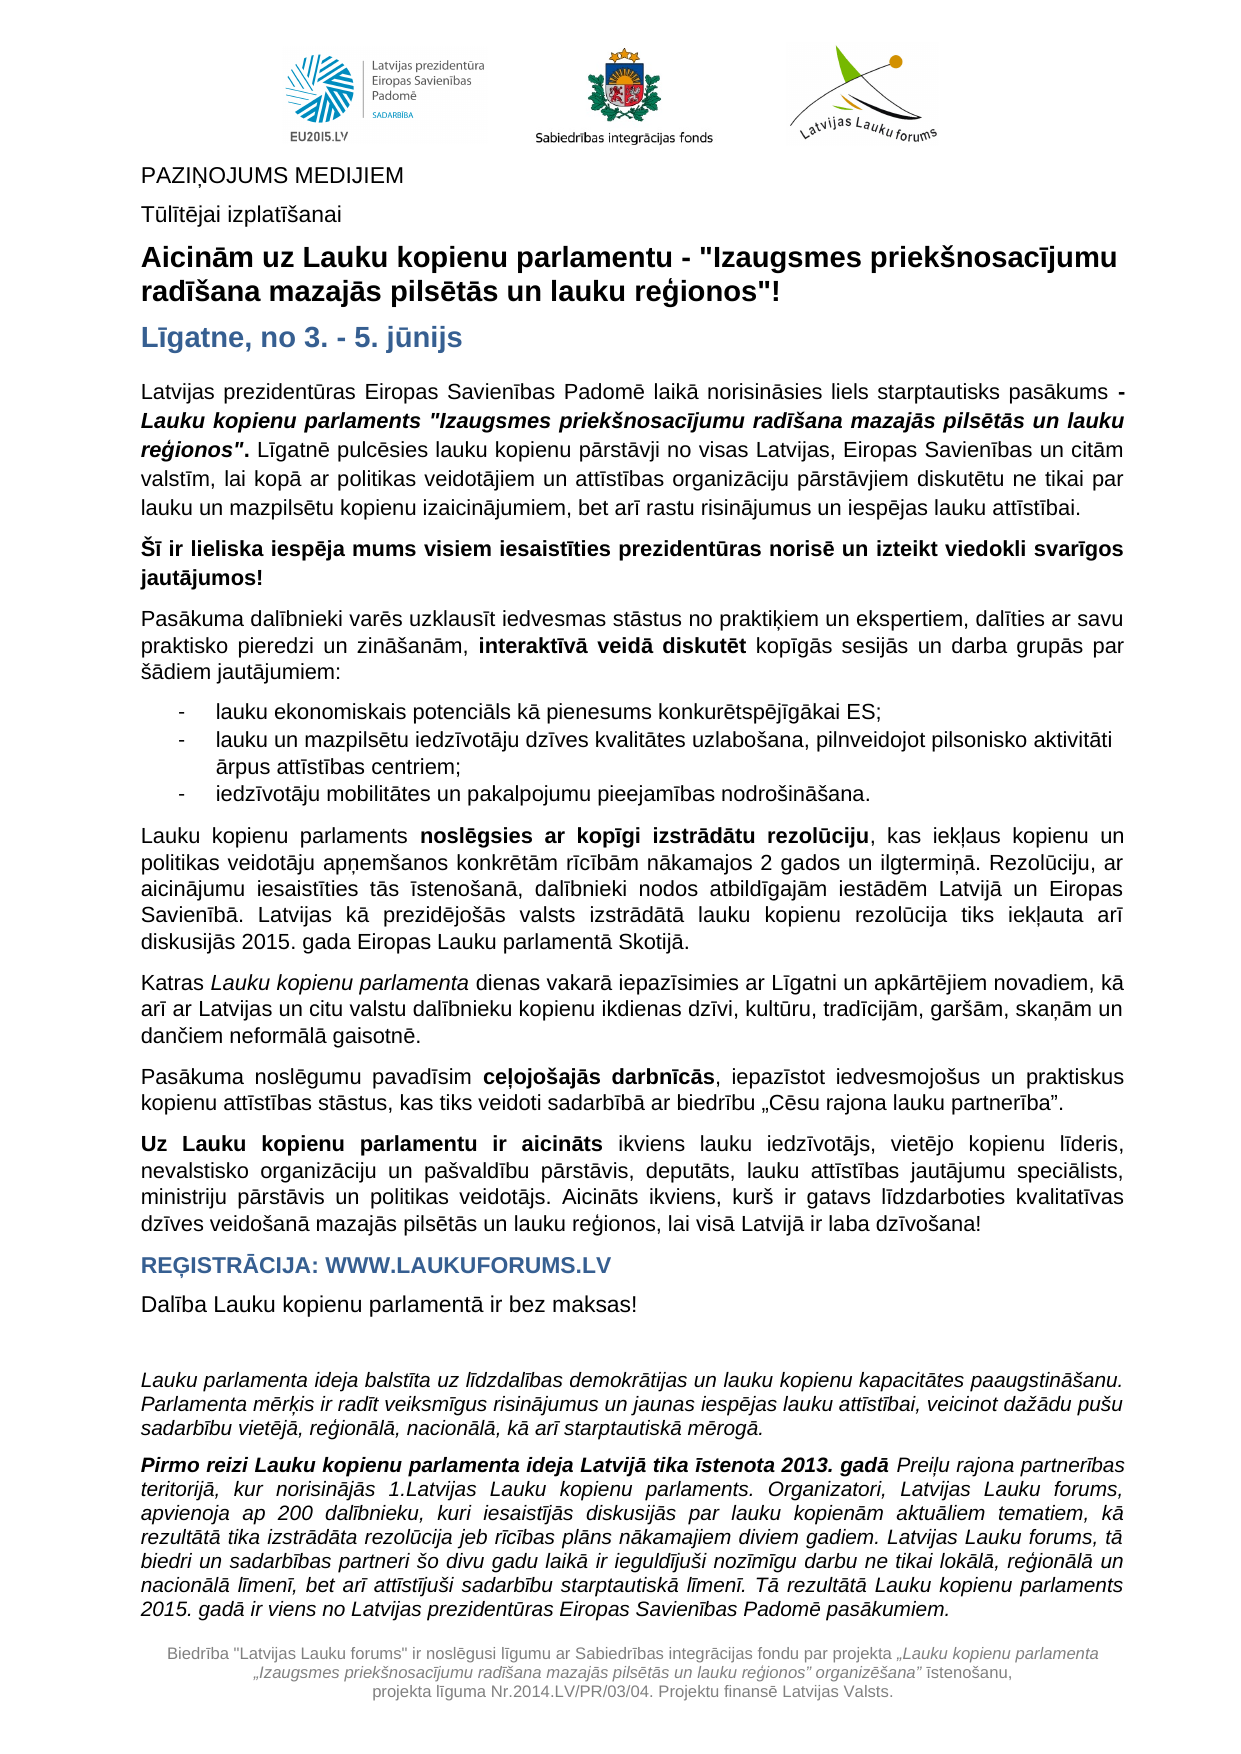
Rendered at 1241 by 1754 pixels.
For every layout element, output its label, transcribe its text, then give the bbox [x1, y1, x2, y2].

text Dalība Lauku kopienu parlamentā ir bez maksas! [141, 1291, 1125, 1317]
text Šī ir lieliska iespēja mums visiem iesaistīties prezidentūras norisē un izteikt viedokli svarīgos jautājumos! [141, 536, 1125, 590]
text Lauku kopienu parlaments noslēgsies ar kopīgi izstrādātu rezolūciju, kas iekļaus kopienu un politikas veidotāju apņemšanos konkrētām rīcībām nākamajos 2 gados un ilgtermiņā. Rezolūciju, ar aicinājumu iesaistīties tās īstenošanā, dalībnieki nodos atbildīgajām iestādēm Latvijā un Eiropas Savienībā. Latvijas kā prezidējošās valsts izstrādātā lauku kopienu rezolūcija tiks iekļauta arī diskusijās 2015. gada Eiropas Lauku parlamentā Skotijā. [141, 823, 1125, 954]
text Pirmo reizi Lauku kopienu parlamenta ideja Latvijā tika īstenota 2013. gadā Preiļu rajona partnerības teritorijā, kur norisinājās 1.Latvijas Lauku kopienu parlaments. Organizatori, Latvijas Lauku forums, apvienoja ap 200 dalībnieku, kuri iesaistījās diskusijās par lauku kopienām aktuāliem tematiem, kā rezultātā tika izstrādāta rezolūcija jeb rīcības plāns nākamajiem diviem gadiem. Latvijas Lauku forums, tā biedri un sadarbības partneri šo divu gadu laikā ir ieguldījuši nozīmīgu darbu ne tikai lokālā, reģionālā un nacionālā līmenī, bet arī attīstījuši sadarbību starptautiskā līmenī. Tā rezultātā Lauku kopienu parlaments 2015. gadā ir viens no Latvijas prezidentūras Eiropas Savienības Padomē pasākumiem. [141, 1453, 1125, 1620]
text Pasākuma noslēgumu pavadīsim ceļojošajās darbnīcās, iepazīstot iedvesmojošus un praktiskus kopienu attīstības stāstus, kas tiks veidoti sadarbībā ar biedrību „Cēsu rajona lauku partnerība”. [141, 1064, 1125, 1115]
text Aicinām uz Lauku kopienu parlamentu - "Izaugsmes priekšnosacījumu radīšana mazajās pilsētās un lauku reģionos"! [141, 240, 1125, 307]
list lauku un mazpilsētu iedzīvotāju dzīves kvalitātes uzlabošana, pilnveidojot pilsonisko aktivitāti ārpus attīstības centriem; [178, 726, 1125, 779]
text Tūlītējai izplatīšanai [141, 201, 1125, 228]
text Līgatne, no 3. - 5. jūnijs [141, 320, 1125, 353]
picture [281, 46, 488, 144]
list iedzīvotāju mobilitātes un pakalpojumu pieejamības nodrošināšana. [178, 780, 1125, 807]
text Latvijas prezidentūras Eiropas Savienības Padomē laikā norisināsies liels starptautisks pasākums - Lauku kopienu parlaments "Izaugsmes priekšnosacījumu radīšana mazajās pilsētās un lauku reģionos". Līgatnē pulcēsies lauku kopienu pārstāvji no visas Latvijas, Eiropas Savienības un citām valstīm, lai kopā ar politikas veidotājiem un attīstības organizāciju pārstāvjiem diskutētu ne tikai par lauku un mazpilsētu kopienu izaicinājumiem, bet arī rastu risinājumus un iespējas lauku attīstībai. [141, 378, 1125, 519]
text Pasākuma dalībnieki varēs uzklausīt iedvesmas stāstus no praktiķiem un ekspertiem, dalīties ar savu praktisko pieredzi un zināšanām, interaktīvā veidā diskutēt kopīgās sesijās un darba grupās par šādiem jautājumiem: [141, 606, 1125, 684]
text Reģistrācija: www.laukuforums.lv [141, 1252, 1125, 1278]
text PAZIŅOJUMS MEDIJIEM [141, 162, 1125, 189]
picture [786, 42, 939, 146]
text Katras Lauku kopienu parlamenta dienas vakarā iepazīsimies ar Līgatni un apkārtējiem novadiem, kā arī ar Latvijas un citu valstu dalībnieku kopienu ikdienas dzīvi, kultūru, tradīcijām, garšām, skaņām un dančiem neformālā gaisotnē. [141, 970, 1125, 1048]
picture [519, 48, 742, 146]
text Uz Lauku kopienu parlamentu ir aicināts ikviens lauku iedzīvotājs, vietējo kopienu līderis, nevalstisko organizāciju un pašvaldību pārstāvis, deputāts, lauku attīstības jautājumu speciālists, ministriju pārstāvis un politikas veidotājs. Aicināts ikviens, kurš ir gatavs līdzdarboties kvalitatīvas dzīves veidošanā mazajās pilsētās un lauku reģionos, lai visā Latvijā ir laba dzīvošana! [141, 1131, 1125, 1236]
text Lauku parlamenta ideja balstīta uz līdzdalības demokrātijas un lauku kopienu kapacitātes paaugstināšanu. Parlamenta mērķis ir radīt veiksmīgus risinājumus un jaunas iespējas lauku attīstībai, veicinot dažādu pušu sadarbību vietējā, reģionālā, nacionālā, kā arī starptautiskā mērogā. [141, 1368, 1125, 1440]
list lauku ekonomiskais potenciāls kā pienesums konkurētspējīgākai ES; [178, 698, 1125, 725]
